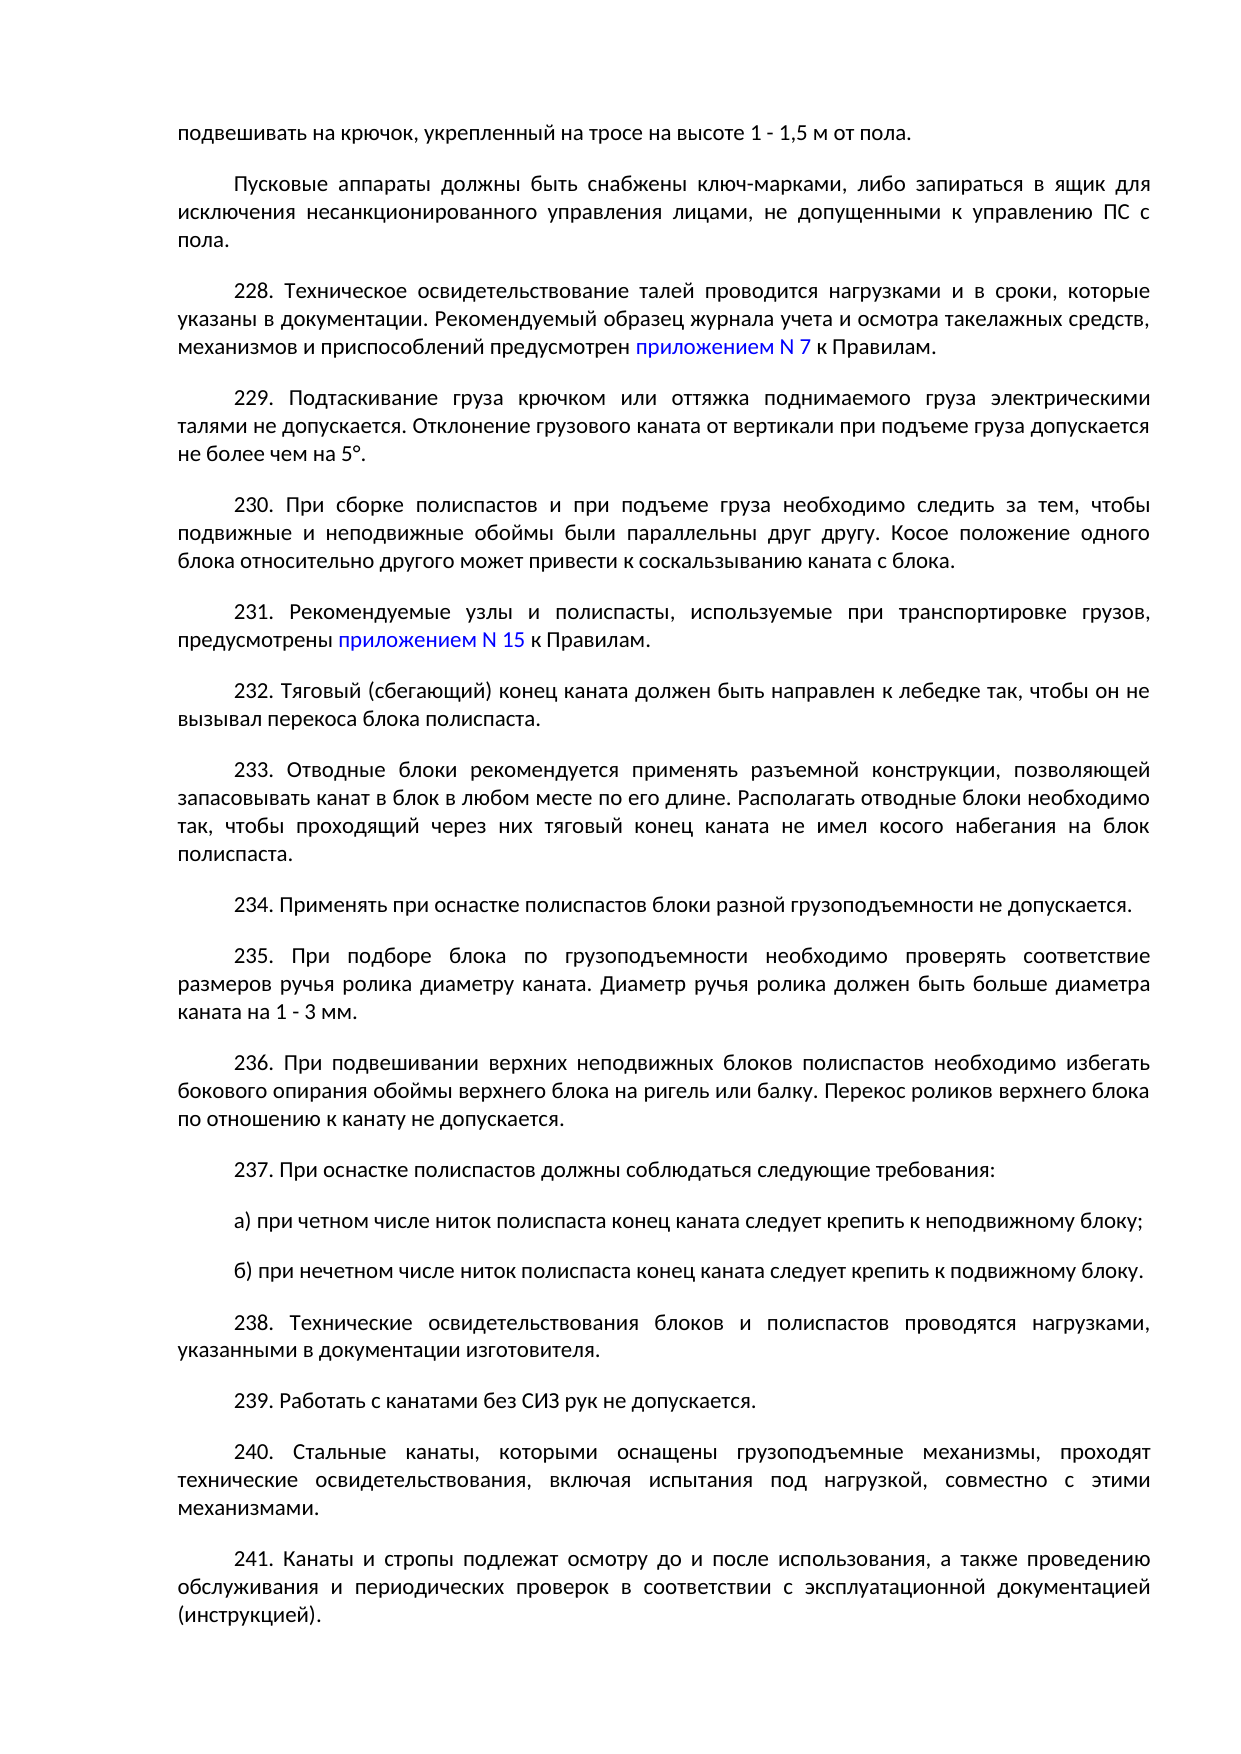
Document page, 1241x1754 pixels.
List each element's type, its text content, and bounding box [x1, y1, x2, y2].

text 236. При подвешивании верхних неподвижных блоков полиспастов необходимо избегать бокового опирания обоймы верхнего блока на ригель или балку. Перекос роликов верхнего блока по отношению к канату не допускается. [177, 1048, 1152, 1132]
text 233. Отводные блоки рекомендуется применять разъемной конструкции, позволяющей запасовывать канат в блок в любом месте по его длине. Располагать отводные блоки необходимо так, чтобы проходящий через них тяговый конец каната не имел косого набегания на блок полиспаста. [177, 755, 1152, 867]
text 230. При сборке полиспастов и при подъеме груза необходимо следить за тем, чтобы подвижные и неподвижные обоймы были параллельны друг другу. Косое положение одного блока относительно другого может привести к соскальзыванию каната с блока. [177, 490, 1152, 574]
text 237. При оснастке полиспастов должны соблюдаться следующие требования: [177, 1155, 1152, 1183]
text 232. Тяговый (сбегающий) конец каната должен быть направлен к лебедке так, чтобы он не вызывал перекоса блока полиспаста. [177, 676, 1152, 732]
text б) при нечетном числе ниток полиспаста конец каната следует крепить к подвижному блоку. [177, 1257, 1152, 1285]
text 241. Канаты и стропы подлежат осмотру до и после использования, а также проведению обслуживания и периодических проверок в соответствии с эксплуатационной документацией (инструкцией). [177, 1544, 1152, 1628]
text 235. При подборе блока по грузоподъемности необходимо проверять соответствие размеров ручья ролика диаметру каната. Диаметр ручья ролика должен быть больше диаметра каната на 1 - 3 мм. [177, 941, 1152, 1025]
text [177, 118, 1152, 146]
text 231. Рекомендуемые узлы и полиспасты, используемые при транспортировке грузов, предусмотрены приложением N 15 к Правилам. [177, 597, 1152, 653]
text 240. Стальные канаты, которыми оснащены грузоподъемные механизмы, проходят технические освидетельствования, включая испытания под нагрузкой, совместно с этими механизмами. [177, 1437, 1152, 1522]
text а) при четном числе ниток полиспаста конец каната следует крепить к неподвижному блоку; [177, 1206, 1152, 1234]
text 229. Подтаскивание груза крючком или оттяжка поднимаемого груза электрическими талями не допускается. Отклонение грузового каната от вертикали при подъеме груза допускается не более чем на 5°. [177, 383, 1152, 467]
text 228. Техническое освидетельствование талей проводится нагрузками и в сроки, которые указаны в документации. Рекомендуемый образец журнала учета и осмотра такелажных средств, механизмов и приспособлений предусмотрен приложением N 7 к Правилам. [177, 276, 1152, 360]
text 238. Технические освидетельствования блоков и полиспастов проводятся нагрузками, указанными в документации изготовителя. [177, 1308, 1152, 1364]
text 234. Применять при оснастке полиспастов блоки разной грузоподъемности не допускается. [177, 890, 1152, 918]
text Пусковые аппараты должны быть снабжены ключ-марками, либо запираться в ящик для исключения несанкционированного управления лицами, не допущенными к управлению ПС с пола. [177, 169, 1152, 253]
text 239. Работать с канатами без СИЗ рук не допускается. [177, 1387, 1152, 1414]
